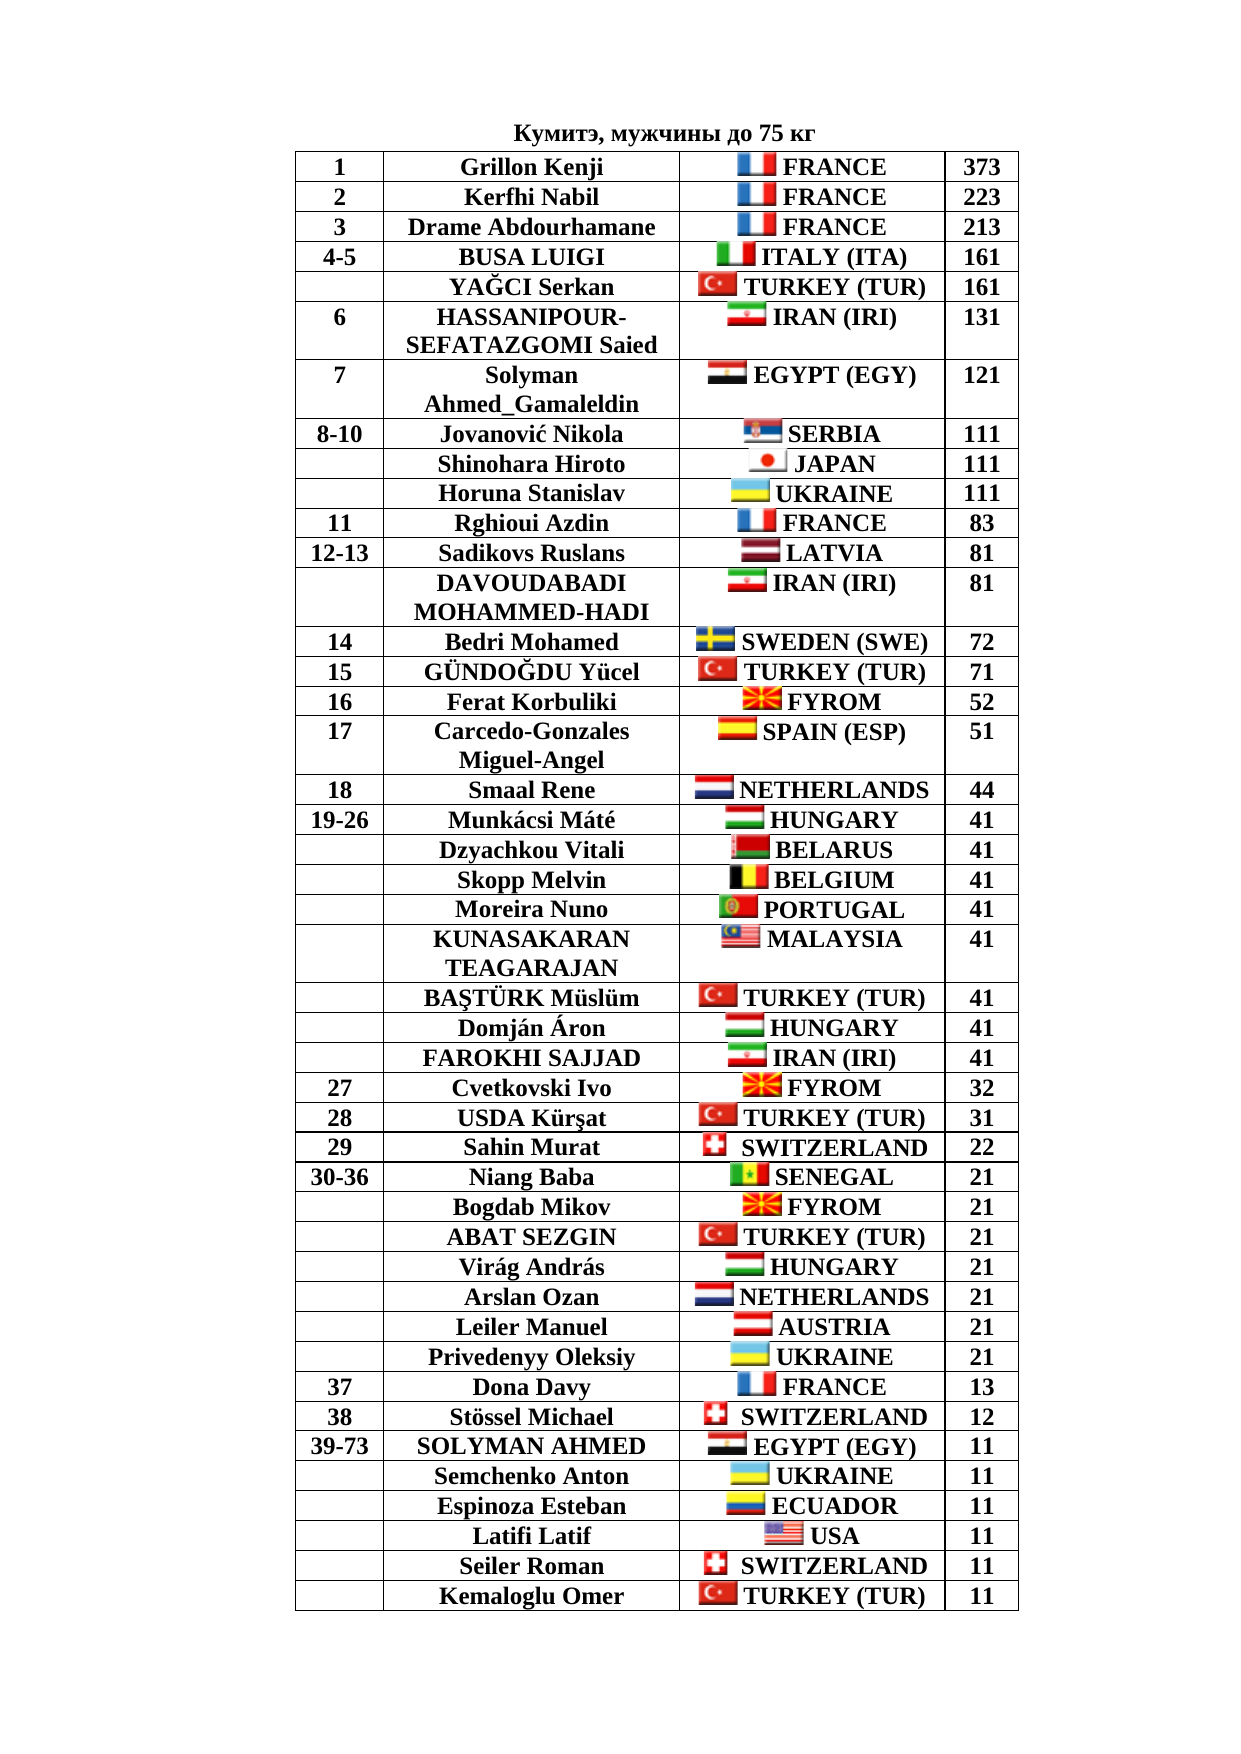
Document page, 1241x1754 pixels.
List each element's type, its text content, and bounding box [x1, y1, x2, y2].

table_cell [296, 1581, 383, 1610]
table_cell Moreira Nuno [384, 895, 679, 923]
table_cell Latifi Latif [384, 1521, 679, 1550]
table_cell 38 [296, 1402, 383, 1430]
picture [737, 152, 777, 176]
table_cell 14 [296, 627, 383, 656]
picture [698, 1222, 738, 1246]
table_cell 11 [946, 1521, 1018, 1550]
table_cell 52 [946, 687, 1018, 715]
table_cell 111 [946, 419, 1018, 448]
table_cell Solyman Ahmed_Gamaleldin [384, 360, 679, 418]
table_cell 17 [296, 716, 383, 774]
table_cell 81 [946, 538, 1018, 567]
table_cell BELGIUM [680, 865, 944, 893]
table_cell 41 [946, 805, 1018, 834]
table_cell 12 [946, 1402, 1018, 1430]
picture [725, 1012, 765, 1037]
table_cell 41 [946, 865, 1018, 893]
table_cell HUNGARY [680, 805, 944, 834]
table_cell TURKEY (TUR) [680, 272, 944, 301]
table_cell 111 [946, 449, 1018, 477]
table_cell SENEGAL [680, 1163, 944, 1191]
table_cell AUSTRIA [680, 1312, 944, 1341]
table_cell 83 [946, 509, 1018, 537]
table_cell Jovanović Nikola [384, 419, 679, 448]
table_cell TURKEY (TUR) [680, 1103, 944, 1131]
picture [698, 983, 738, 1007]
table_cell FYROM [680, 687, 944, 715]
table_cell GÜNDOĞDU Yücel [384, 657, 679, 686]
table_cell 41 [946, 1013, 1018, 1042]
table_cell Kemaloglu Omer [384, 1581, 679, 1610]
table_cell Smaal Rene [384, 775, 679, 804]
table_cell [296, 1551, 383, 1580]
picture [696, 1401, 736, 1425]
table_cell FRANCE [680, 1372, 944, 1401]
table_cell 4-5 [296, 242, 383, 271]
table_cell [296, 1342, 383, 1371]
table_cell 161 [946, 242, 1018, 271]
picture [698, 1581, 738, 1605]
table_cell FAROKHI SAJJAD [384, 1043, 679, 1072]
table_cell 7 [296, 360, 383, 418]
table_header Grillon Kenji [384, 152, 679, 181]
table_cell Carcedo-Gonzales Miguel-Angel [384, 716, 679, 774]
table_cell 213 [946, 212, 1018, 241]
table_cell [296, 1312, 383, 1341]
table_cell 18 [296, 775, 383, 804]
table_cell SWITZERLAND [680, 1402, 944, 1430]
table_cell LATVIA [680, 538, 944, 567]
table_cell IRAN (IRI) [680, 1043, 944, 1072]
table_cell Seiler Roman [384, 1551, 679, 1580]
table_cell FRANCE [680, 182, 944, 211]
picture [741, 538, 781, 562]
table_cell Dzyachkou Vitali [384, 835, 679, 864]
table_cell JAPAN [680, 449, 944, 477]
table_cell [296, 1192, 383, 1221]
picture [696, 626, 735, 651]
table_cell 21 [946, 1282, 1018, 1311]
table_cell [296, 1252, 383, 1281]
table_cell [296, 1043, 383, 1072]
table_cell 161 [946, 272, 1018, 301]
picture [725, 1252, 765, 1276]
table_cell ECUADOR [680, 1491, 944, 1520]
table_cell [296, 449, 383, 477]
table_cell HUNGARY [680, 1013, 944, 1042]
table_cell 41 [946, 835, 1018, 864]
table_cell BAŞTÜRK Müslüm [384, 983, 679, 1012]
table_cell [296, 1013, 383, 1042]
table_cell 21 [946, 1252, 1018, 1281]
table_cell [296, 479, 383, 507]
table_cell 12-13 [296, 538, 383, 567]
table_cell FYROM [680, 1073, 944, 1102]
picture [726, 1491, 766, 1515]
table_cell Skopp Melvin [384, 865, 679, 893]
table_cell Horuna Stanislav [384, 479, 679, 507]
table_cell [296, 1461, 383, 1490]
table_cell 28 [296, 1103, 383, 1131]
table_cell Sadikovs Ruslans [384, 538, 679, 567]
table_cell Domján Áron [384, 1013, 679, 1042]
table_cell UKRAINE [680, 479, 944, 507]
table_cell DAVOUDABADI MOHAMMED-HADI [384, 568, 679, 626]
table_cell 44 [946, 775, 1018, 804]
table_cell 11 [946, 1461, 1018, 1490]
table_cell EGYPT (EGY) [680, 1431, 944, 1460]
table_cell Virág András [384, 1252, 679, 1281]
picture [718, 716, 758, 740]
table_cell [296, 983, 383, 1012]
table_cell HASSANIPOUR-SEFATAZGOMI Saied [384, 302, 679, 359]
table_cell 11 [946, 1431, 1018, 1460]
picture [737, 508, 777, 532]
table_cell YAĞCI Serkan [384, 272, 679, 301]
table_cell 72 [946, 627, 1018, 656]
table_cell TURKEY (TUR) [680, 1581, 944, 1610]
picture [742, 1192, 782, 1216]
table_cell Arslan Ozan [384, 1282, 679, 1311]
table_cell 11 [296, 509, 383, 537]
picture [764, 1521, 804, 1545]
table_cell [296, 1491, 383, 1520]
table_cell 13 [946, 1372, 1018, 1401]
table_cell FYROM [680, 1192, 944, 1221]
table_cell 8-10 [296, 419, 383, 448]
table_cell 71 [946, 657, 1018, 686]
table_cell BELARUS [680, 835, 944, 864]
picture [730, 1341, 770, 1366]
picture [727, 301, 767, 326]
table_cell 21 [946, 1192, 1018, 1221]
picture [707, 360, 747, 384]
table_cell 121 [946, 360, 1018, 418]
table_cell USDA Kürşat [384, 1103, 679, 1131]
table_cell 41 [946, 895, 1018, 923]
picture [727, 568, 767, 592]
table_cell Dona Davy [384, 1372, 679, 1401]
table_cell 22 [946, 1133, 1018, 1161]
table_cell ITALY (ITA) [680, 242, 944, 271]
table_cell TURKEY (TUR) [680, 1222, 944, 1251]
table_cell [296, 1222, 383, 1251]
table_cell 81 [946, 568, 1018, 626]
table_cell 41 [946, 983, 1018, 1012]
picture [731, 834, 770, 859]
table_cell KUNASAKARAN TEAGARAJAN [384, 925, 679, 982]
picture [743, 418, 783, 443]
table_cell TURKEY (TUR) [680, 657, 944, 686]
table_cell 41 [946, 925, 1018, 982]
table_cell ABAT SEZGIN [384, 1222, 679, 1251]
table_cell HUNGARY [680, 1252, 944, 1281]
picture [727, 1042, 767, 1067]
table_cell 15 [296, 657, 383, 686]
table_cell 2 [296, 182, 383, 211]
picture [721, 924, 761, 948]
picture [742, 1072, 782, 1097]
picture [695, 1132, 735, 1156]
table_cell 111 [946, 479, 1018, 507]
table_cell TURKEY (TUR) [680, 983, 944, 1012]
table_cell Bogdab Mikov [384, 1192, 679, 1221]
table_cell 21 [946, 1222, 1018, 1251]
picture [698, 271, 738, 296]
table_cell Kerfhi Nabil [384, 182, 679, 211]
table_cell FRANCE [680, 509, 944, 537]
table_cell [296, 1521, 383, 1550]
table_cell SPAIN (ESP) [680, 716, 944, 774]
table_cell Niang Baba [384, 1163, 679, 1191]
picture [742, 686, 782, 710]
table_cell Espinoza Esteban [384, 1491, 679, 1520]
picture [694, 775, 734, 799]
table_cell Drame Abdourhamane [384, 212, 679, 241]
table_cell 51 [946, 716, 1018, 774]
table_cell 30-36 [296, 1163, 383, 1191]
table_cell IRAN (IRI) [680, 302, 944, 359]
table_cell Munkácsi Máté [384, 805, 679, 834]
picture [698, 656, 738, 681]
table_cell 223 [946, 182, 1018, 211]
table_cell [296, 865, 383, 893]
table_cell IRAN (IRI) [680, 568, 944, 626]
table_cell NETHERLANDS [680, 775, 944, 804]
table_cell MALAYSIA [680, 925, 944, 982]
table_cell Cvetkovski Ivo [384, 1073, 679, 1102]
picture [696, 1551, 736, 1575]
table_cell Bedri Mohamed [384, 627, 679, 656]
table_cell Sahin Murat [384, 1133, 679, 1161]
table_cell 39-73 [296, 1431, 383, 1460]
table_cell Stössel Michael [384, 1402, 679, 1430]
table_cell [296, 895, 383, 923]
table_cell SERBIA [680, 419, 944, 448]
picture [731, 478, 770, 502]
table_cell EGYPT (EGY) [680, 360, 944, 418]
table_cell SOLYMAN AHMED [384, 1431, 679, 1460]
picture [707, 1431, 747, 1455]
table_cell Ferat Korbuliki [384, 687, 679, 715]
picture [698, 1102, 738, 1126]
table_cell NETHERLANDS [680, 1282, 944, 1311]
table_cell 21 [946, 1342, 1018, 1371]
table_cell 11 [946, 1551, 1018, 1580]
picture [730, 1461, 770, 1485]
picture [737, 212, 777, 236]
table_header FRANCE [680, 152, 944, 181]
table_cell [296, 272, 383, 301]
table_cell 21 [946, 1312, 1018, 1341]
picture [719, 894, 759, 918]
table_header 373 [946, 152, 1018, 181]
table_cell 41 [946, 1043, 1018, 1072]
table_cell 27 [296, 1073, 383, 1102]
table_header 1 [296, 152, 383, 181]
table_cell Rghioui Azdin [384, 509, 679, 537]
table_cell SWEDEN (SWE) [680, 627, 944, 656]
picture [694, 1282, 734, 1306]
table_cell [296, 925, 383, 982]
table_cell [296, 1282, 383, 1311]
table_cell UKRAINE [680, 1461, 944, 1490]
table_cell 37 [296, 1372, 383, 1401]
table_cell 29 [296, 1133, 383, 1161]
table_cell USA [680, 1521, 944, 1550]
table_cell Shinohara Hiroto [384, 449, 679, 477]
table_cell SWITZERLAND [680, 1133, 944, 1161]
table_cell UKRAINE [680, 1342, 944, 1371]
table_cell Semchenko Anton [384, 1461, 679, 1490]
picture [725, 805, 765, 829]
picture [729, 864, 769, 889]
picture [730, 1162, 770, 1186]
picture [748, 448, 788, 472]
table_cell SWITZERLAND [680, 1551, 944, 1580]
table_cell 131 [946, 302, 1018, 359]
table_cell FRANCE [680, 212, 944, 241]
table_cell Leiler Manuel [384, 1312, 679, 1341]
table_cell 32 [946, 1073, 1018, 1102]
table_cell 31 [946, 1103, 1018, 1131]
table_cell 11 [946, 1581, 1018, 1610]
picture [716, 241, 756, 266]
table_cell 11 [946, 1491, 1018, 1520]
table_cell PORTUGAL [680, 895, 944, 923]
picture [737, 182, 777, 206]
table_cell 16 [296, 687, 383, 715]
table_cell 6 [296, 302, 383, 359]
text Кумитэ, мужчины до 75 кг [177, 118, 1152, 147]
table_cell 21 [946, 1163, 1018, 1191]
table_cell 19-26 [296, 805, 383, 834]
table_cell BUSA LUIGI [384, 242, 679, 271]
table_cell 3 [296, 212, 383, 241]
picture [733, 1311, 773, 1336]
table_cell Privedenyy Oleksiy [384, 1342, 679, 1371]
table_cell [296, 568, 383, 626]
picture [737, 1371, 777, 1396]
table_cell [296, 835, 383, 864]
